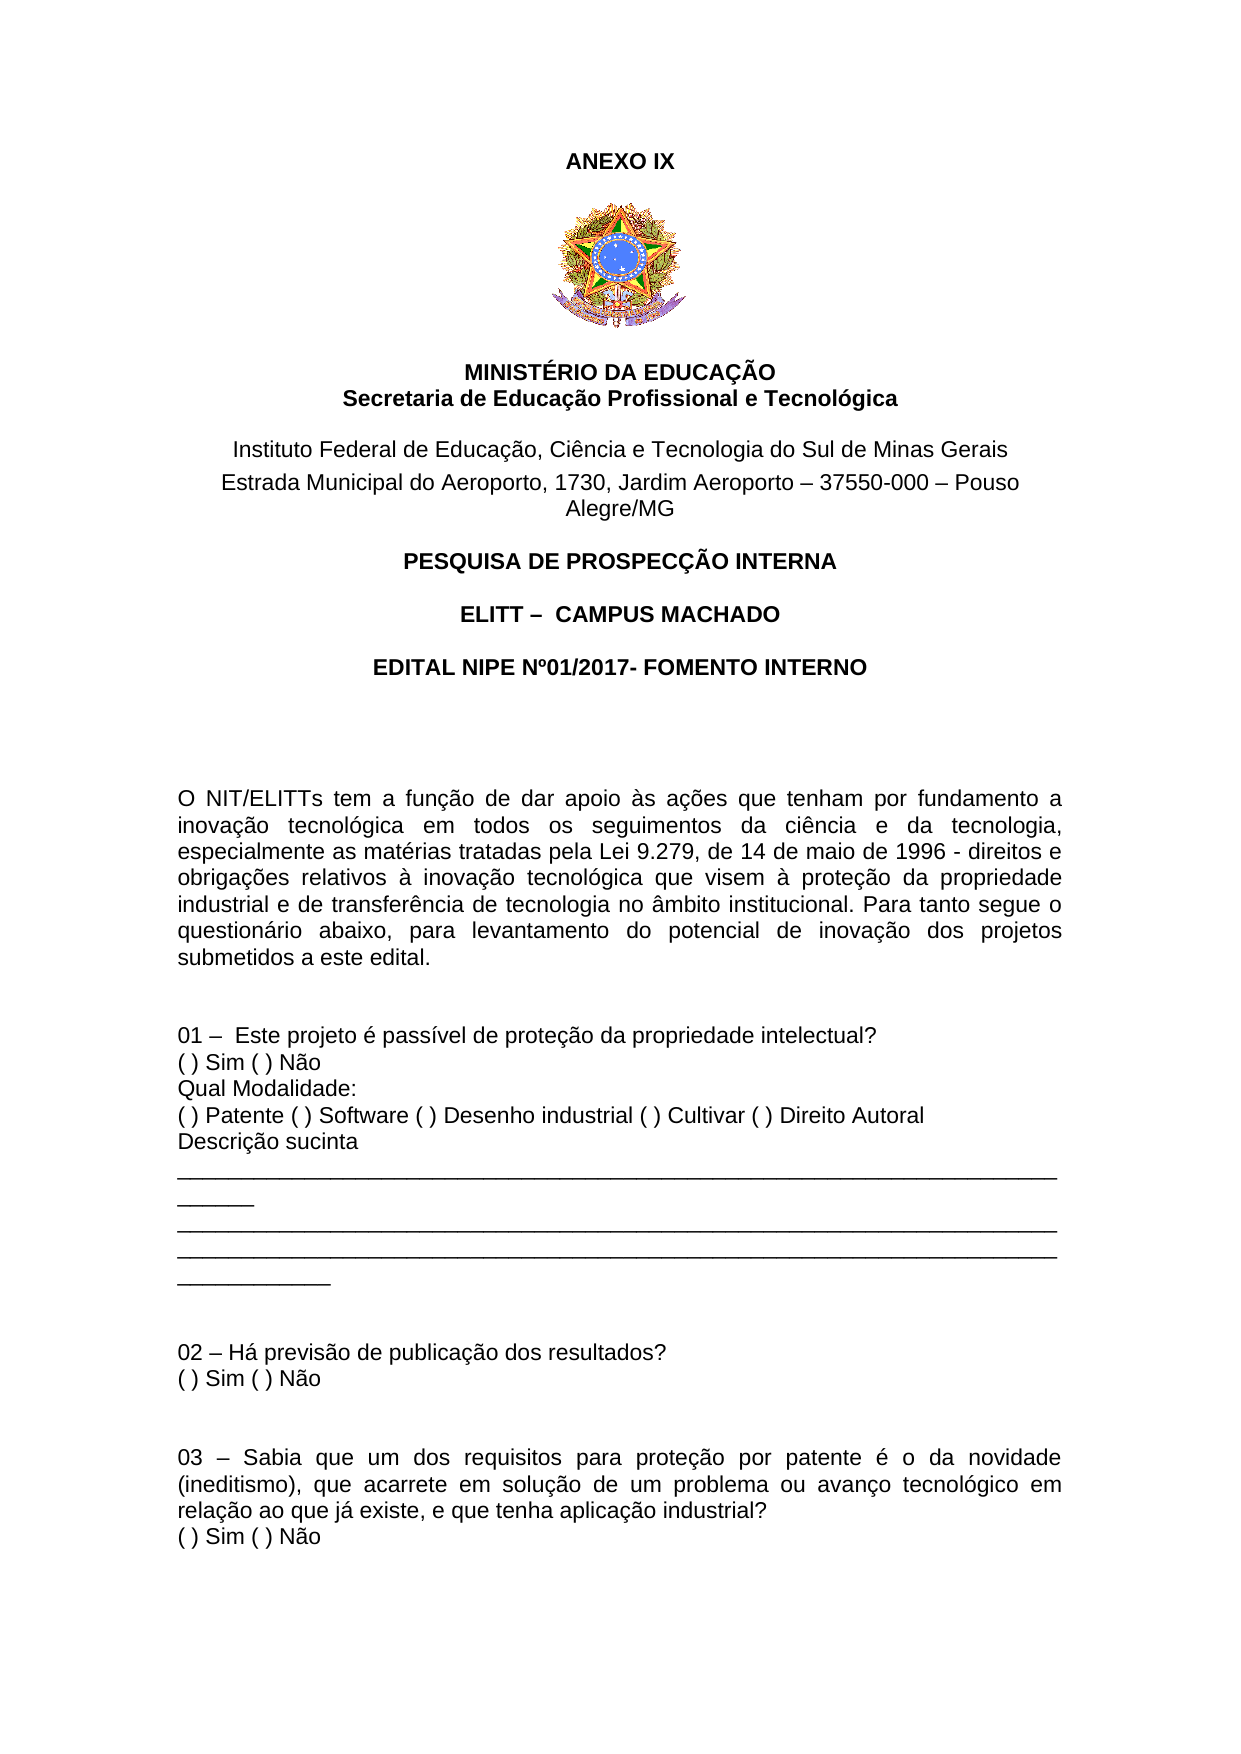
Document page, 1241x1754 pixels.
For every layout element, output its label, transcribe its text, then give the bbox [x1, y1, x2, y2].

text ( ) Sim ( ) Não [177, 1049, 1063, 1075]
text ( ) Sim ( ) Não [177, 1365, 1063, 1391]
text ELITT – CAMPUS MACHADO [177, 601, 1063, 627]
text PESQUISA DE PROSPECÇÃO INTERNA [177, 548, 1063, 574]
text 03 – Sabia que um dos requisitos para proteção por patente é o da novidade (ineditismo), que acarrete em solução de um problema ou avanço tecnológico em relação ao que já existe, e que tenha aplicação industrial? [177, 1444, 1063, 1523]
subtitle Instituto Federal de Educação, Ciência e Tecnologia do Sul de Minas Gerais [177, 436, 1063, 463]
text Estrada Municipal do Aeroporto, 1730, Jardim Aeroporto – 37550-000 – Pouso Alegre/MG [177, 469, 1063, 522]
text ANEXO IX [177, 148, 1063, 174]
text 02 – Há previsão de publicação dos resultados? [177, 1339, 1063, 1365]
text Qual Modalidade: [177, 1075, 1063, 1102]
text Descrição sucinta ___________________________________________________________________________ [177, 1128, 1063, 1207]
text Secretaria de Educação Profissional e Tecnológica [177, 385, 1063, 411]
text EDITAL NIPE Nº01/2017- FOMENTO INTERNO [177, 653, 1063, 680]
text ( ) Patente ( ) Software ( ) Desenho industrial ( ) Cultivar ( ) Direito Autoral [177, 1102, 1063, 1128]
picture [552, 200, 689, 330]
text O NIT/ELITTs tem a função de dar apoio às ações que tenham por fundamento a inovação tecnológica em todos os seguimentos da ciência e da tecnologia, especialmente as matérias tratadas pela Lei 9.279, de 14 de maio de 1996 - direitos e obrigações relativos à inovação tecnológica que visem à proteção da propriedade industrial e de transferência de tecnologia no âmbito institucional. Para tanto segue o questionário abaixo, para levantamento do potencial de inovação dos projetos submetidos a este edital. [177, 785, 1063, 970]
text ( ) Sim ( ) Não [177, 1523, 1063, 1549]
text MINISTÉRIO DA EDUCAÇÃO [177, 359, 1063, 385]
text ______________________________________________________________________________________________________________________________________________________ [177, 1207, 1063, 1286]
text 01 – Este projeto é passível de proteção da propriedade intelectual? [177, 1022, 1063, 1049]
